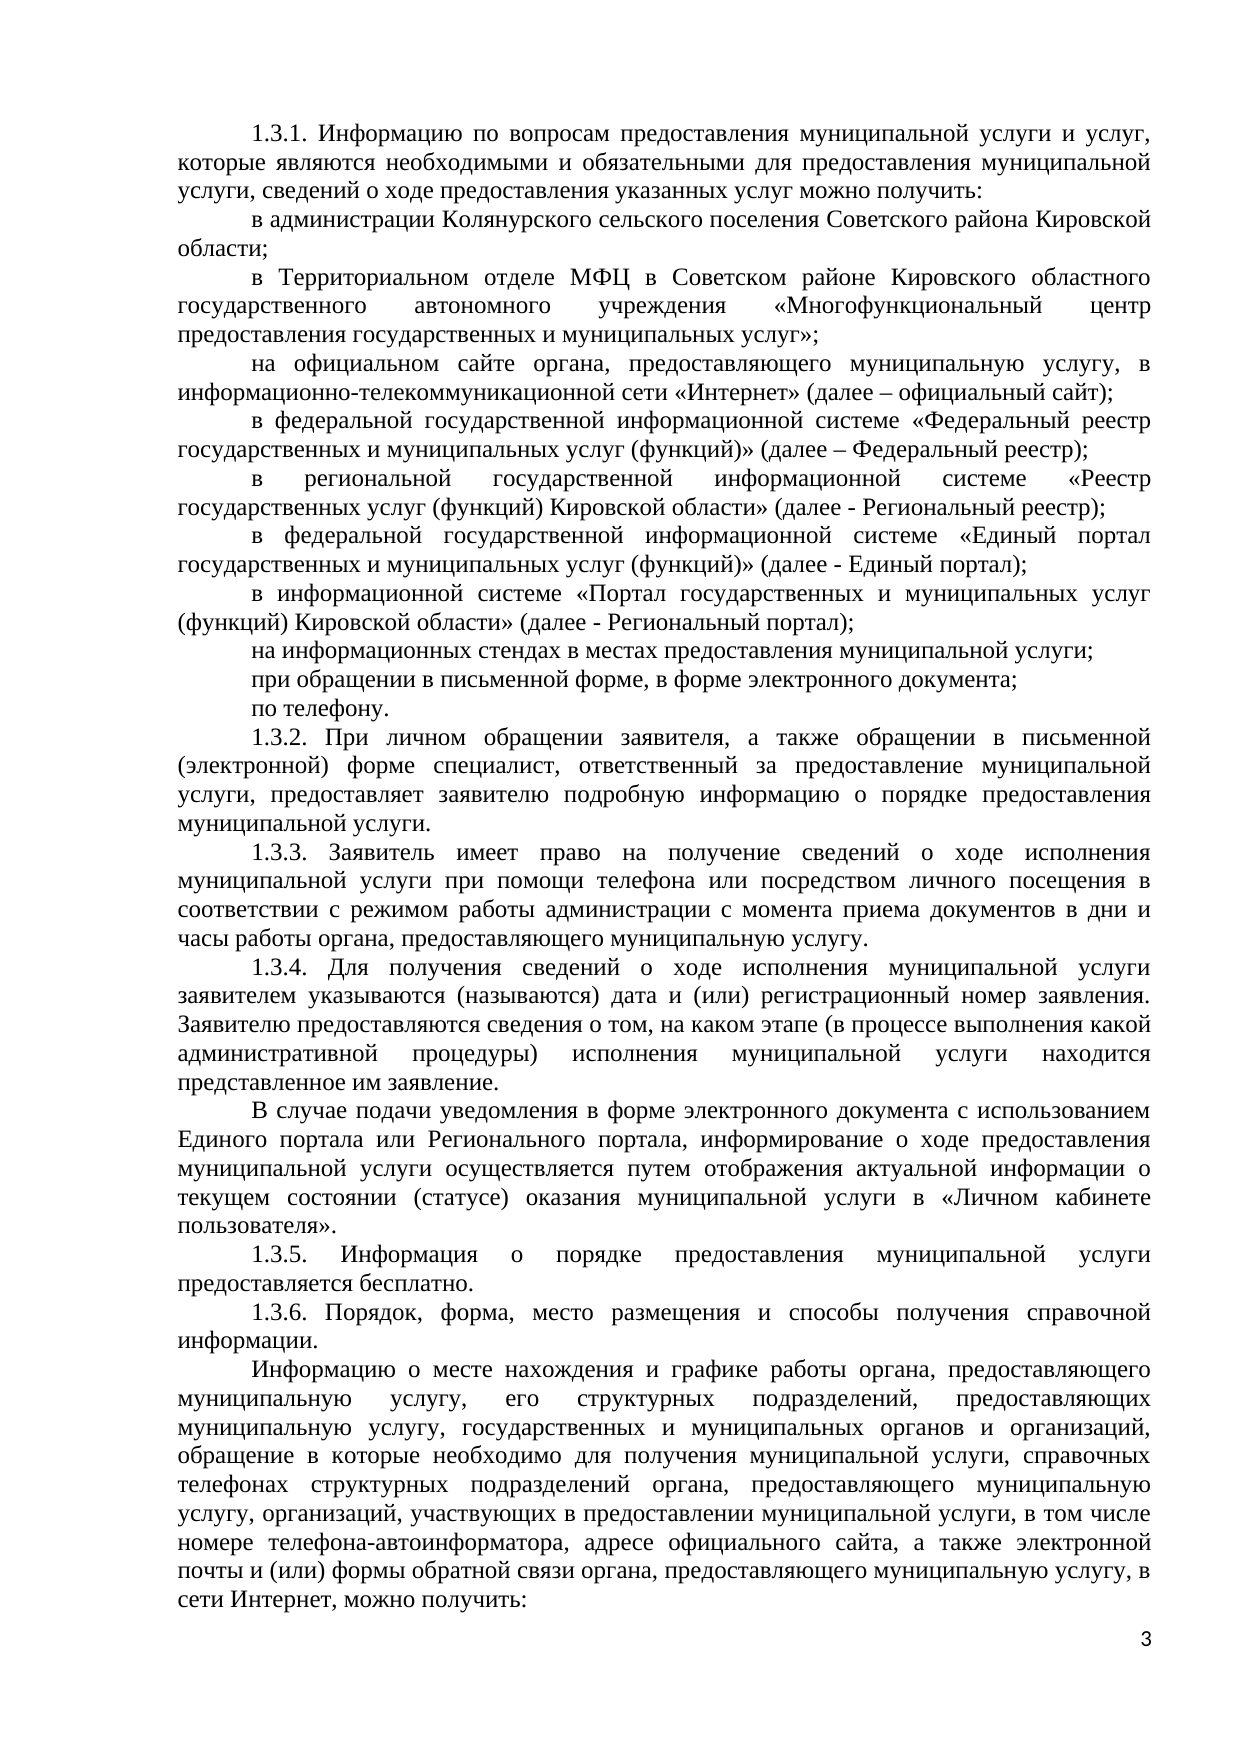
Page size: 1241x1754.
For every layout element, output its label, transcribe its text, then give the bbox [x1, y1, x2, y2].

text Информацию о месте нахождения и графике работы органа, предоставляющего муниципальную услугу, его структурных подразделений, предоставляющих муниципальную услугу, государственных и муниципальных органов и организаций, обращение в которые необходимо для получения муниципальной услуги, справочных телефонах структурных подразделений органа, предоставляющего муниципальную услугу, организаций, участвующих в предоставлении муниципальной услуги, в том числе номере телефона-автоинформатора, адресе официального сайта, а также электронной почты и (или) формы обратной связи органа, предоставляющего муниципальную услугу, в сети Интернет, можно получить: [177, 1354, 1152, 1613]
text 1.3.4. Для получения сведений о ходе исполнения муниципальной услуги заявителем указываются (называются) дата и (или) регистрационный номер заявления. Заявителю предоставляются сведения о том, на каком этапе (в процессе выполнения какой административной процедуры) исполнения муниципальной услуги находится представленное им заявление. [177, 952, 1152, 1096]
text на информационных стендах в местах предоставления муниципальной услуги; [177, 636, 1152, 664]
text по телефону. [177, 693, 1152, 722]
text в администрации Колянурского сельского поселения Советского района Кировской области; [177, 204, 1152, 262]
text в федеральной государственной информационной системе «Федеральный реестр государственных и муниципальных услуг (функций)» (далее – Федеральный реестр); [177, 406, 1152, 463]
text 1.3.6. Порядок, форма, место размещения и способы получения справочной информации. [177, 1297, 1152, 1354]
text 1.3.2. При личном обращении заявителя, а также обращении в письменной (электронной) форме специалист, ответственный за предоставление муниципальной услуги, предоставляет заявителю подробную информацию о порядке предоставления муниципальной услуги. [177, 722, 1152, 837]
text 1.3.1. Информацию по вопросам предоставления муниципальной услуги и услуг, которые являются необходимыми и обязательными для предоставления муниципальной услуги, сведений о ходе предоставления указанных услуг можно получить: [177, 118, 1152, 204]
text 1.3.3. Заявитель имеет право на получение сведений о ходе исполнения муниципальной услуги при помощи телефона или посредством личного посещения в соответствии с режимом работы администрации с момента приема документов в дни и часы работы органа, предоставляющего муниципальную услугу. [177, 837, 1152, 952]
text в региональной государственной информационной системе «Реестр государственных услуг (функций) Кировской области» (далее - Региональный реестр); [177, 463, 1152, 521]
text 1.3.5. Информация о порядке предоставления муниципальной услуги предоставляется бесплатно. [177, 1239, 1152, 1297]
text при обращении в письменной форме, в форме электронного документа; [177, 664, 1152, 693]
text В случае подачи уведомления в форме электронного документа с использованием Единого портала или Регионального портала, информирование о ходе предоставления муниципальной услуги осуществляется путем отображения актуальной информации о текущем состоянии (статусе) оказания муниципальной услуги в «Личном кабинете пользователя». [177, 1096, 1152, 1239]
text в информационной системе «Портал государственных и муниципальных услуг (функций) Кировской области» (далее - Региональный портал); [177, 578, 1152, 636]
text на официальном сайте органа, предоставляющего муниципальную услугу, в информационно-телекоммуникационной сети «Интернет» (далее – официальный сайт); [177, 348, 1152, 406]
text в Территориальном отделе МФЦ в Советском районе Кировского областного государственного автономного учреждения «Многофункциональный центр предоставления государственных и муниципальных услуг»; [177, 262, 1152, 348]
text в федеральной государственной информационной системе «Единый портал государственных и муниципальных услуг (функций)» (далее - Единый портал); [177, 521, 1152, 578]
